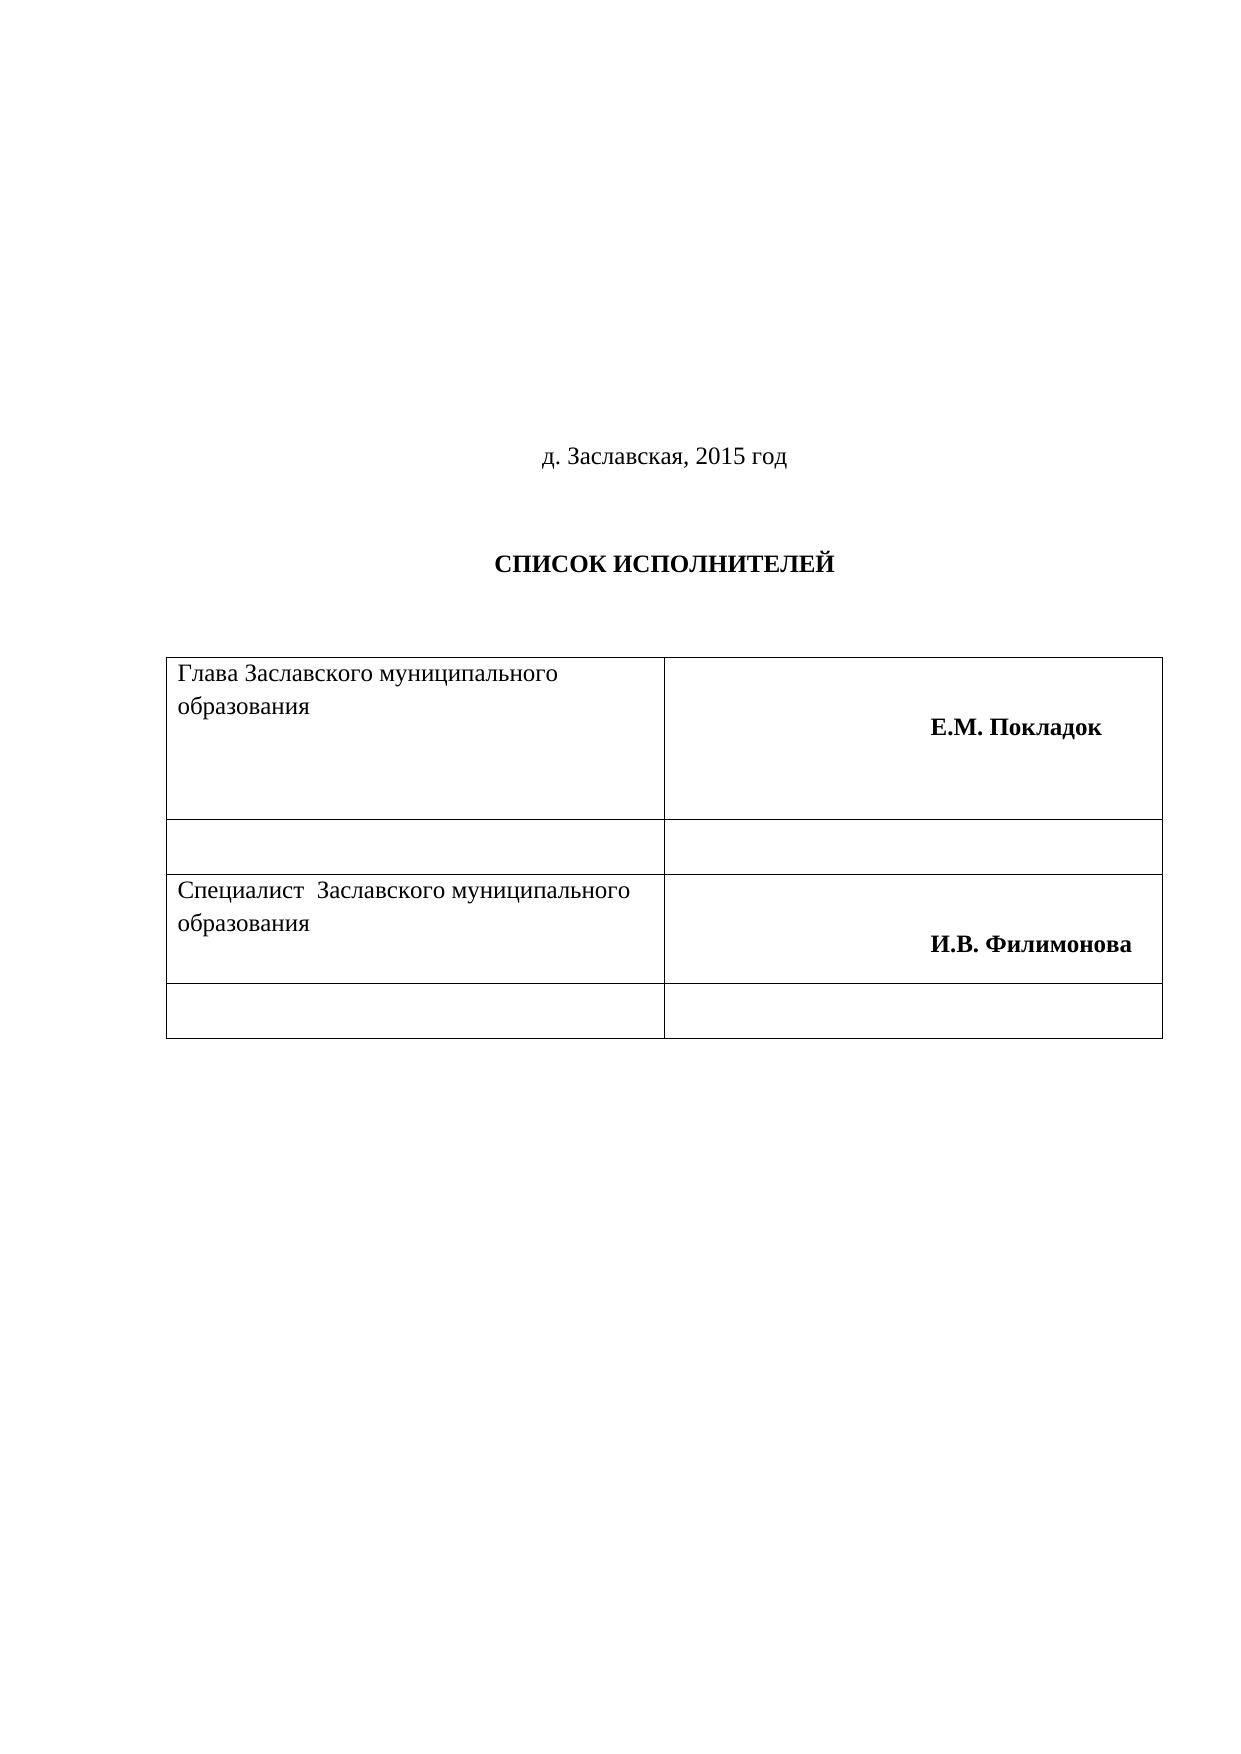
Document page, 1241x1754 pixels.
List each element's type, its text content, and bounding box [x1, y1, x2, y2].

table_header Глава Заславского муниципального образования [167, 658, 664, 819]
text СПИСОК ИСПОЛНИТЕЛЕЙ [177, 549, 1152, 578]
table_cell [665, 984, 1162, 1037]
table_cell И.В. Филимонова [665, 875, 1162, 982]
table_cell [167, 984, 664, 1037]
table_cell [665, 820, 1162, 874]
table_header Е.М. Покладок [665, 658, 1162, 819]
text д. Заславская, 2015 год [177, 441, 1152, 470]
table_cell Специалист Заславского муниципального образования [167, 875, 664, 982]
table_cell [167, 820, 664, 874]
